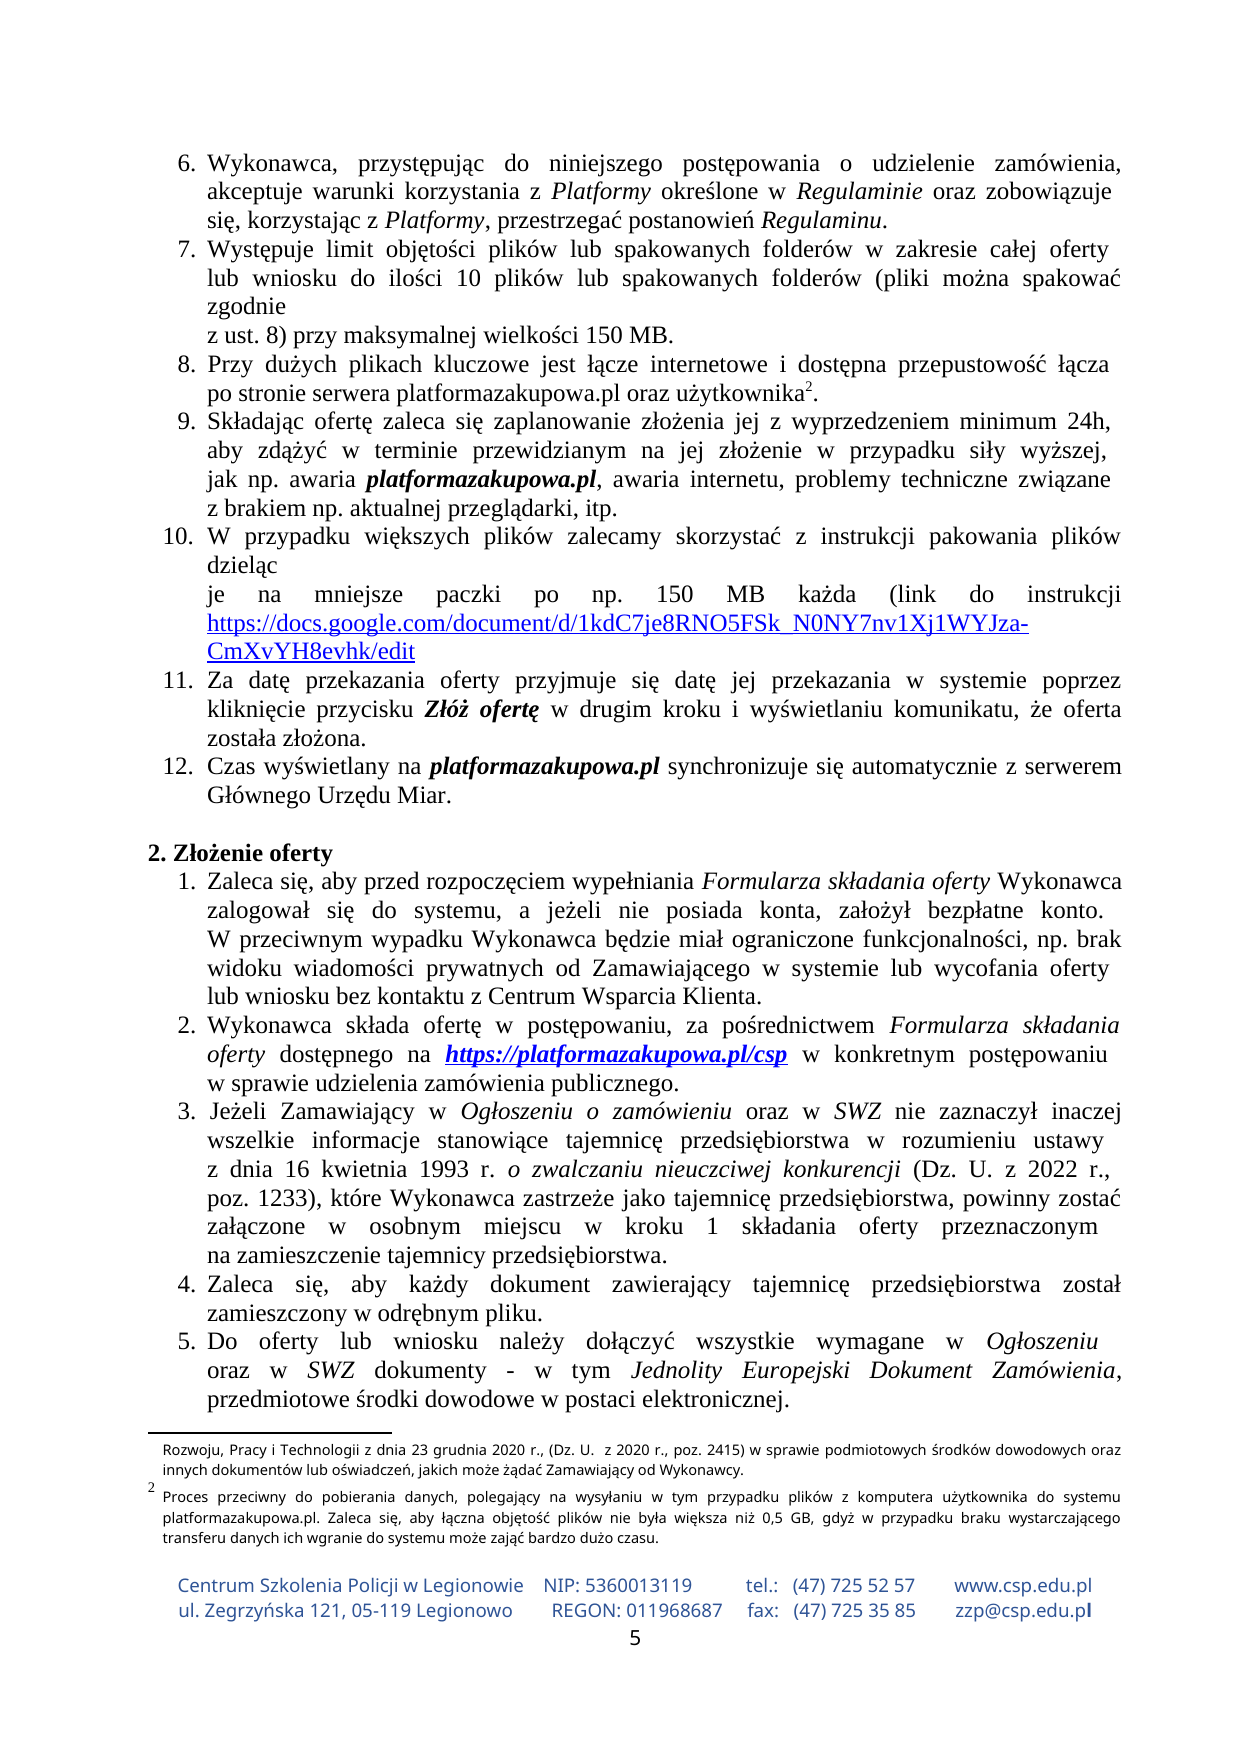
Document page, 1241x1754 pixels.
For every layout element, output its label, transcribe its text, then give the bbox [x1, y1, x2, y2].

text 4. Zaleca się, aby każdy dokument zawierający tajemnicę przedsiębiorstwa został zamieszczony w odrębnym pliku. [177, 1269, 1122, 1326]
list Wykonawca, przystępując do niniejszego postępowania o udzielenie zamówienia, akceptuje warunki korzystania z Platformy określone w Regulaminie oraz zobowiązuje się, korzystając z Platformy, przestrzegać postanowień Regulaminu. [177, 148, 1122, 234]
text 1. Zaleca się, aby przed rozpoczęciem wypełniania Formularza składania oferty Wykonawca zalogował się do systemu, a jeżeli nie posiada konta, założył bezpłatne konto. W przeciwnym wypadku Wykonawca będzie miał ograniczone funkcjonalności, np. brak widoku wiadomości prywatnych od Zamawiającego w systemie lub wycofania oferty lub wniosku bez kontaktu z Centrum Wsparcia Klienta. [177, 866, 1122, 1010]
text 12. Czas wyświetlany na platformazakupowa.pl synchronizuje się automatycznie z serwerem Głównego Urzędu Miar. [162, 751, 1122, 809]
text 11. Za datę przekazania oferty przyjmuje się datę jej przekazania w systemie poprzez kliknięcie przycisku Złóż ofertę w drugim kroku i wyświetlaniu komunikatu, że oferta została złożona. [162, 665, 1122, 751]
text 5. Do oferty lub wniosku należy dołączyć wszystkie wymagane w Ogłoszeniu oraz w SWZ dokumenty - w tym Jednolity Europejski Dokument Zamówienia, przedmiotowe środki dowodowe w postaci elektronicznej. [177, 1326, 1122, 1413]
text 3. Jeżeli Zamawiający w Ogłoszeniu o zamówieniu oraz w SWZ nie zaznaczył inaczej wszelkie informacje stanowiące tajemnicę przedsiębiorstwa w rozumieniu ustawy z dnia 16 kwietnia 1993 r. o zwalczaniu nieuczciwej konkurencji (Dz. U. z 2022 r., poz. 1233), które Wykonawca zastrzeże jako tajemnicę przedsiębiorstwa, powinny zostać załączone w osobnym miejscu w kroku 1 składania oferty przeznaczonym na zamieszczenie tajemnicy przedsiębiorstwa. [177, 1096, 1122, 1269]
text 10. W przypadku większych plików zalecamy skorzystać z instrukcji pakowania plików dzieląc je na mniejsze paczki po np. 150 MB każda (link do instrukcji https://docs.google.com/document/d/1kdC7je8RNO5FSk_N0NY7nv1Xj1WYJza-CmXvYH8evhk/edit [162, 521, 1122, 665]
text 8. Przy dużych plikach kluczowe jest łącze internetowe i dostępna przepustowość łącza po stronie serwera platformazakupowa.pl oraz użytkownika. [177, 349, 1122, 406]
list Występuje limit objętości plików lub spakowanych folderów w zakresie całej oferty lub wniosku do ilości 10 plików lub spakowanych folderów (pliki można spakować zgodnie z ust. 8) przy maksymalnej wielkości 150 MB. [177, 234, 1122, 349]
text 9. Składając ofertę zaleca się zaplanowanie złożenia jej z wyprzedzeniem minimum 24h, aby zdążyć w terminie przewidzianym na jej złożenie w przypadku siły wyższej, jak np. awaria platformazakupowa.pl, awaria internetu, problemy techniczne związane z brakiem np. aktualnej przeglądarki, itp. [177, 406, 1122, 521]
text 2. Złożenie oferty [148, 838, 1122, 866]
text 2. Wykonawca składa ofertę w postępowaniu, za pośrednictwem Formularza składania oferty dostępnego na https://platformazakupowa.pl/csp w konkretnym postępowaniu w sprawie udzielenia zamówienia publicznego. [177, 1010, 1122, 1096]
